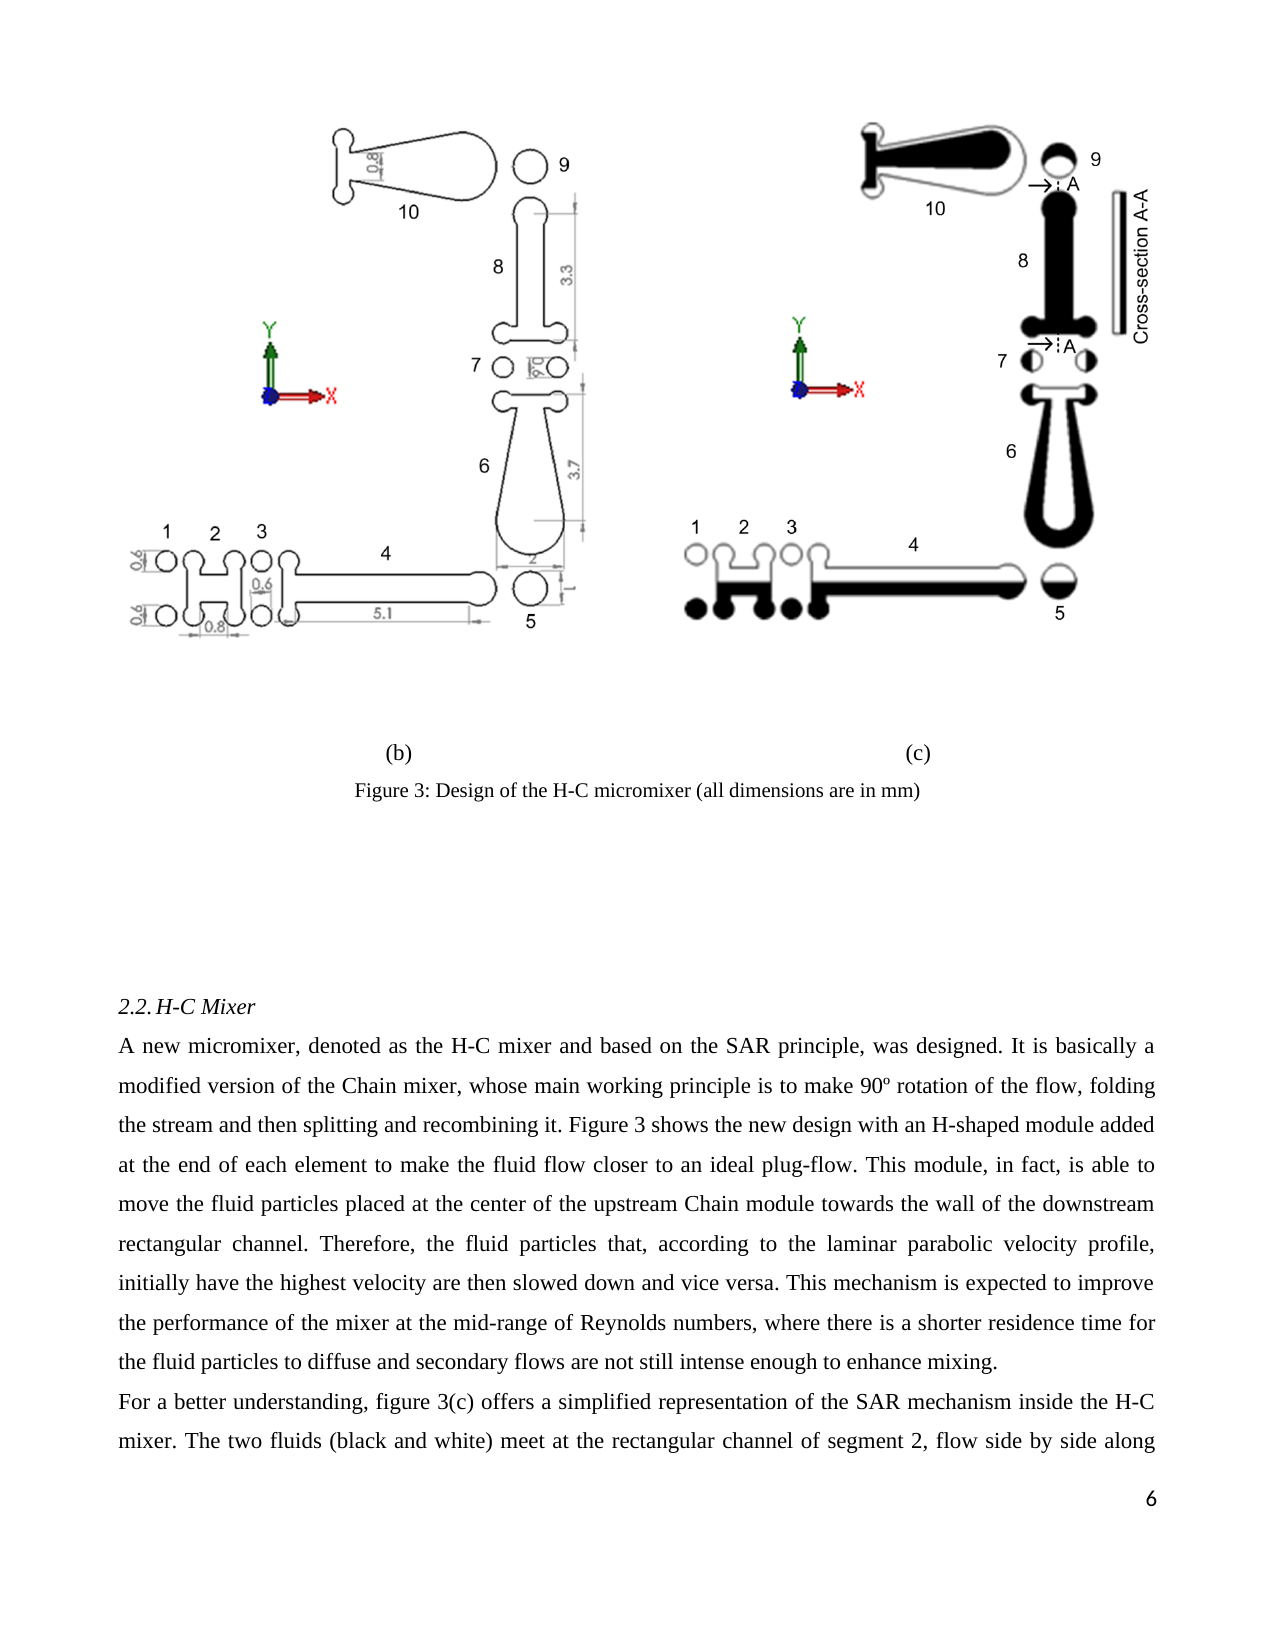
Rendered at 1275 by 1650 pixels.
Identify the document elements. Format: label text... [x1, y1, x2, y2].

text Figure 3: Design of the H-C micromixer (all dimensions are in mm) [118, 778, 1157, 802]
table_cell (c) [679, 739, 1157, 778]
table_cell (b) [118, 739, 679, 778]
picture [119, 118, 595, 644]
picture [680, 118, 1153, 625]
text A new micromixer, denoted as the H-C mixer and based on the SAR principle, was designed. It is basically a modified version of the Chain mixer, whose main working principle is to make 90º rotation of the flow, folding the stream and then splitting and recombining it. Figure 3 shows the new design with an H-shaped module added at the end of each element to make the fluid flow closer to an ideal plug-flow. This module, in fact, is able to move the fluid particles placed at the center of the upstream Chain module towards the wall of the downstream rectangular channel. Therefore, the fluid particles that, according to the laminar parabolic velocity profile, initially have the highest velocity are then slowed down and vice versa. This mechanism is expected to improve the performance of the mixer at the mid-range of Reynolds numbers, where there is a shorter residence time for the fluid particles to diffuse and secondary flows are not still intense enough to enhance mixing. [118, 1032, 1157, 1375]
table_cell [118, 118, 679, 739]
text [118, 1388, 1157, 1454]
list H-C Mixer [118, 993, 1157, 1019]
table_cell [679, 118, 1157, 739]
